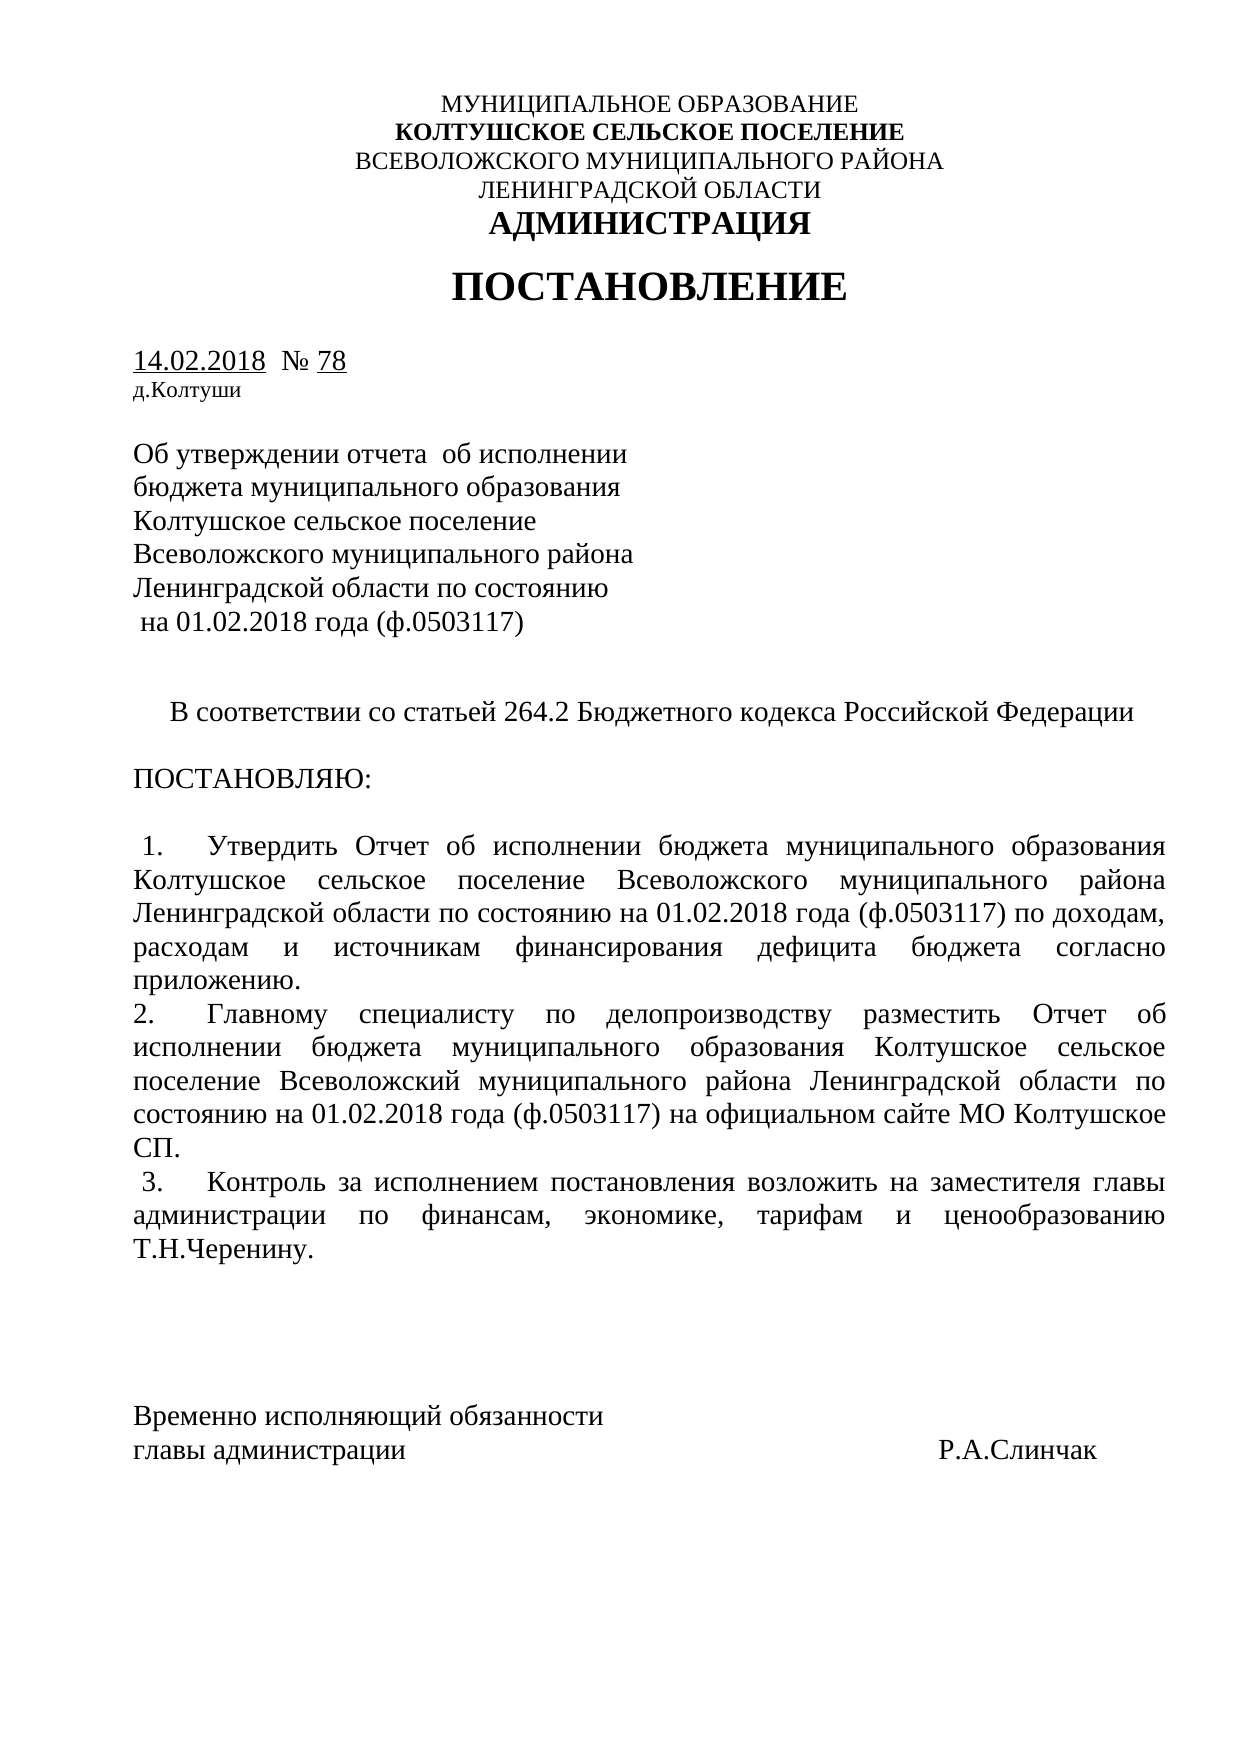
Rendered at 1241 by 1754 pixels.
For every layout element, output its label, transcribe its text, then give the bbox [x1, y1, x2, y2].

text Ленинградской области по состоянию [133, 570, 1167, 604]
text Временно исполняющий обязанности [133, 1398, 1167, 1432]
text на 01.02.2018 года (ф.0503117) [133, 604, 1167, 637]
text бюджета муниципального образования [133, 469, 1167, 503]
text главы администрации Р.А.Слинчак [133, 1432, 1167, 1466]
list Контроль за исполнением постановления возложить на заместителя главы администрации по финансам, экономике, тарифам и ценообразованию Т.Н.Черенину. [133, 1164, 1167, 1264]
text ЛЕНИНГРАДСКОЙ ОБЛАСТИ [133, 175, 1167, 204]
text Колтушское сельское поселение [133, 503, 1167, 537]
text Об утверждении отчета об исполнении [133, 436, 1167, 469]
list Главному специалисту по делопроизводству разместить Отчет об исполнении бюджета муниципального образования Колтушское сельское поселение Всеволожский муниципального района Ленинградской области по состоянию на 01.02.2018 года (ф.0503117) на официальном сайте МО Колтушское СП. [133, 996, 1167, 1164]
text 14.02.2018 № 78 [133, 343, 1167, 376]
text КОЛТУШСКОЕ СЕЛЬСКОЕ ПОСЕЛЕНИЕ [133, 117, 1167, 146]
text МУНИЦИПАЛЬНОЕ ОБРАЗОВАНИЕ [133, 89, 1167, 117]
text ВСЕВОЛОЖСКОГО МУНИЦИПАЛЬНОГО РАЙОНА [133, 146, 1167, 175]
text ПОСТАНОВЛЯЮ: [133, 761, 1167, 795]
list Утвердить Отчет об исполнении бюджета муниципального образования Колтушское сельское поселение Всеволожского муниципального района Ленинградской области по состоянию на 01.02.2018 года (ф.0503117) по доходам, расходам и источникам финансирования дефицита бюджета согласно приложению. [133, 828, 1167, 996]
text В соответствии со статьей 264.2 Бюджетного кодекса Российской Федерации [133, 694, 1167, 728]
text Всеволожского муниципального района [133, 537, 1167, 570]
text АДМИНИСТРАЦИЯ [133, 204, 1167, 242]
text ПОСТАНОВЛЕНИЕ [133, 261, 1167, 309]
text д.Колтуши [133, 376, 1167, 402]
